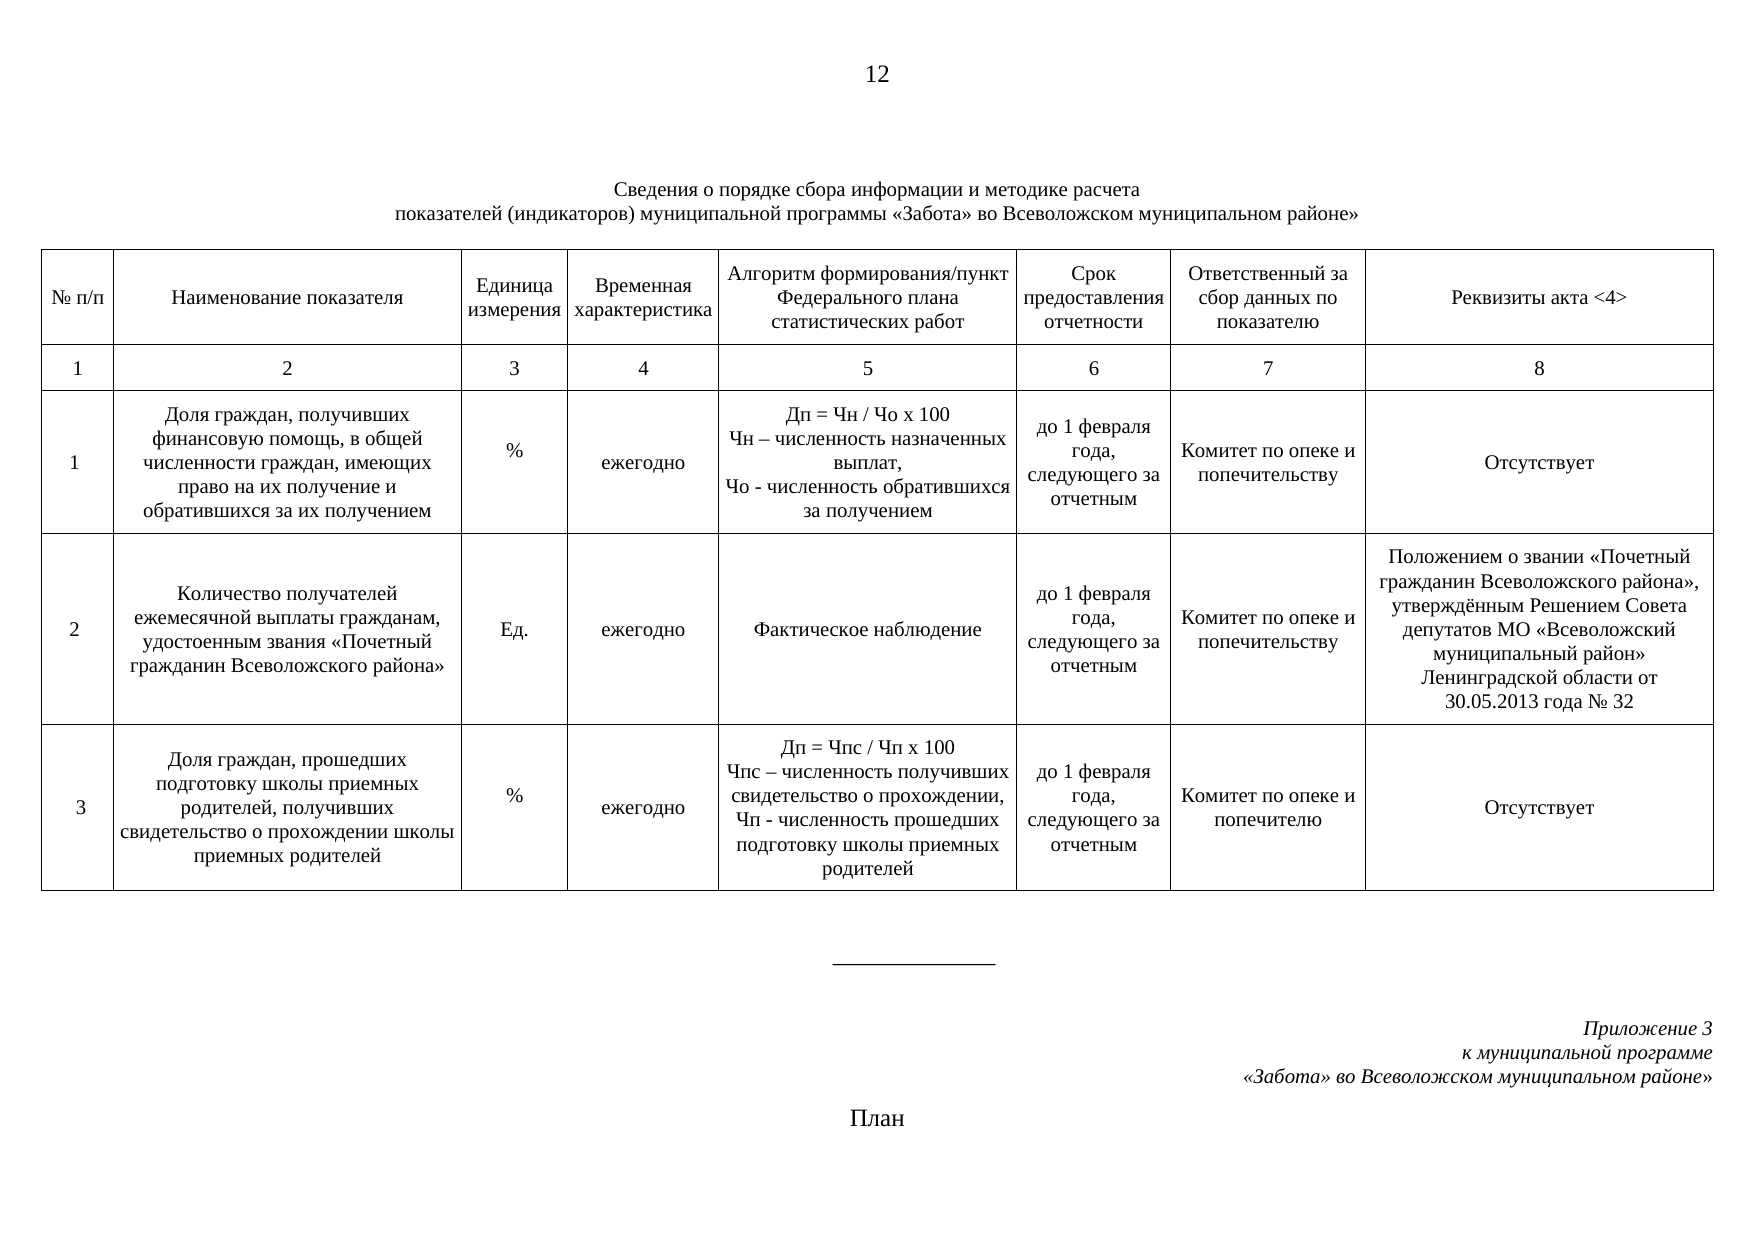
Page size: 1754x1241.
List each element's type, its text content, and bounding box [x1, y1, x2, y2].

table_cell Комитет по опеке и попечительству [1171, 391, 1365, 533]
table_header Временная характеристика [568, 250, 718, 344]
text «Забота» во Всеволожском муниципальном районе» [41, 1064, 1713, 1088]
table_cell 1 [42, 345, 113, 390]
table_cell ежегодно [568, 534, 718, 723]
table_cell % [462, 391, 567, 533]
table_cell 2 [42, 534, 113, 723]
table_cell 8 [1366, 345, 1713, 390]
table_cell до 1 февраля года, следующего за отчетным [1017, 725, 1170, 890]
table_cell до 1 февраля года, следующего за отчетным [1017, 534, 1170, 723]
table_cell Дп = Чпс / Чп х 100 Чпс – численность получивших свидетельство о прохождении, Чп - численность прошедших подготовку школы приемных родителей [719, 725, 1016, 890]
table_cell Отсутствует [1366, 391, 1713, 533]
table_cell 3 [42, 725, 113, 890]
table_cell Комитет по опеке и попечительству [1171, 534, 1365, 723]
table_cell Фактическое наблюдение [719, 534, 1016, 723]
table_cell 7 [1171, 345, 1365, 390]
table_cell 3 [462, 345, 567, 390]
text показателей (индикаторов) муниципальной программы «Забота» во Всеволожском муниципальном районе» [41, 201, 1713, 225]
table_cell 5 [719, 345, 1016, 390]
table_header Срок предоставления отчетности [1017, 250, 1170, 344]
text Приложение 3 [41, 1016, 1713, 1040]
table_cell Дп = Чн / Чо х 100 Чн – численность назначенных выплат, Чо - численность обратившихся за получением [719, 391, 1016, 533]
table_header Реквизиты акта <4> [1366, 250, 1713, 344]
table_cell ежегодно [568, 725, 718, 890]
table_cell 6 [1017, 345, 1170, 390]
table_header Единица измерения [462, 250, 567, 344]
table_cell Ед. [462, 534, 567, 723]
table_cell Комитет по опеке и попечителю [1171, 725, 1365, 890]
table_cell % [462, 725, 567, 890]
table_cell до 1 февраля года, следующего за отчетным [1017, 391, 1170, 533]
table_header № п/п [42, 250, 113, 344]
table_cell Доля граждан, получивших финансовую помощь, в общей численности граждан, имеющих право на их получение и обратившихся за их получением [114, 391, 461, 533]
table_cell Доля граждан, прошедших подготовку школы приемных родителей, получивших свидетельство о прохождении школы приемных родителей [114, 725, 461, 890]
table_cell Положением о звании «Почетный гражданин Всеволожского района», утверждённым Решением Совета депутатов МО «Всеволожский муниципальный район» Ленинградской области от 30.05.2013 года № 32 [1366, 534, 1713, 723]
text _____________ [41, 939, 1713, 968]
table_header Алгоритм формирования/пункт Федерального плана статистических работ [719, 250, 1016, 344]
table_header Наименование показателя [114, 250, 461, 344]
table_cell 4 [568, 345, 718, 390]
table_cell ежегодно [568, 391, 718, 533]
text План [41, 1103, 1713, 1132]
text Сведения о порядке сбора информации и методике расчета [41, 177, 1713, 201]
table_cell Количество получателей ежемесячной выплаты гражданам, удостоенным звания «Почетный гражданин Всеволожского района» [114, 534, 461, 723]
table_header Ответственный за сбор данных по показателю [1171, 250, 1365, 344]
table_cell 2 [114, 345, 461, 390]
table_cell 1 [42, 391, 113, 533]
text к муниципальной программе [41, 1040, 1713, 1064]
table_cell Отсутствует [1366, 725, 1713, 890]
